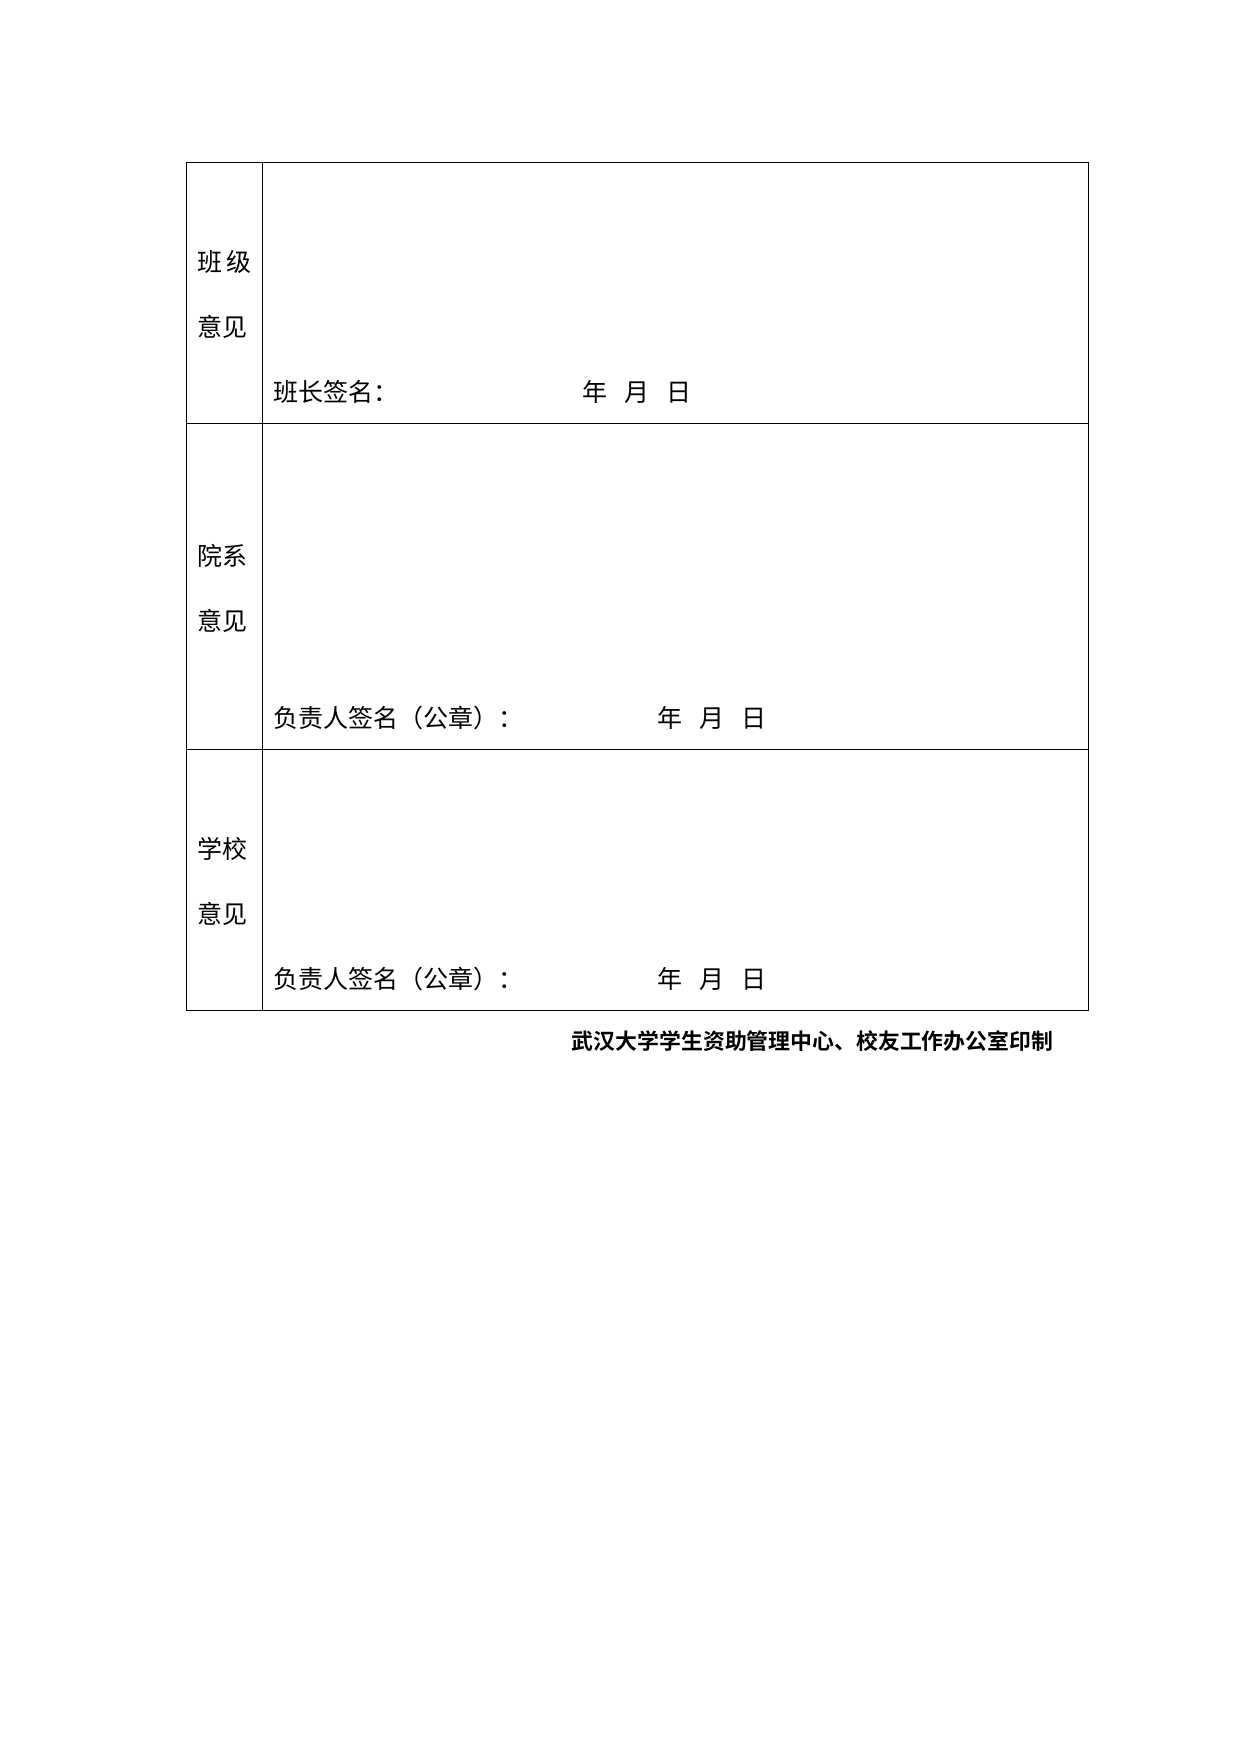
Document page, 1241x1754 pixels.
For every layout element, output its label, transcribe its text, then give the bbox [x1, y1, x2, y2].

table_cell 院系 意见 [187, 424, 262, 749]
table_cell 负责人签名（公章）： 年 月 日 [263, 750, 1088, 1010]
table_cell 班长签名： 年 月 日 [263, 163, 1088, 423]
table_cell 负责人签名（公章）： 年 月 日 [263, 424, 1088, 749]
table_cell 班级意见 [187, 163, 262, 423]
text 武汉大学学生资助管理中心、校友工作办公室印制 [187, 1024, 1053, 1056]
table_cell 学校 意见 [187, 750, 262, 1010]
